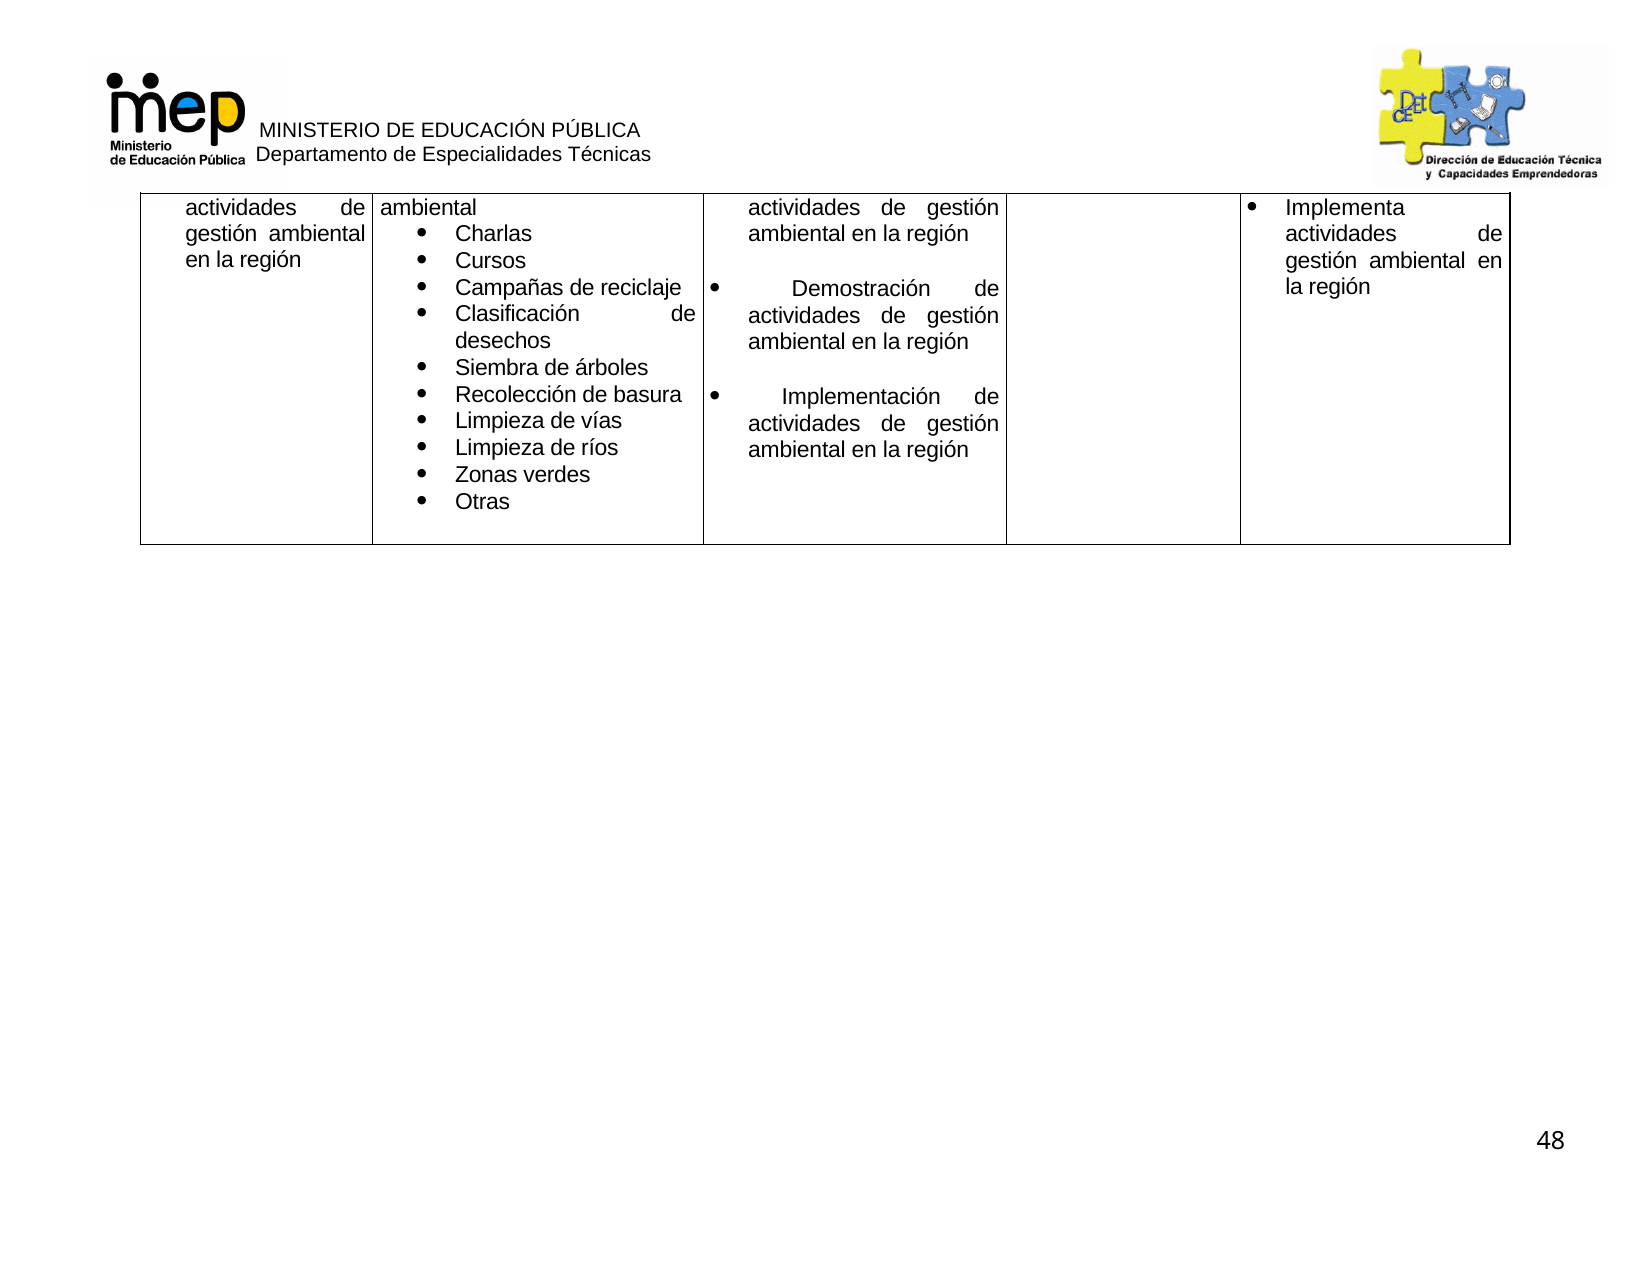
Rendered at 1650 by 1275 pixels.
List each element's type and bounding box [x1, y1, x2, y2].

table_cell [1241, 194, 1509, 544]
picture [1373, 46, 1609, 222]
picture [88, 58, 284, 205]
table_cell [1007, 194, 1240, 544]
table_cell [373, 194, 703, 544]
table_cell [704, 194, 1006, 544]
table_cell [141, 194, 372, 544]
